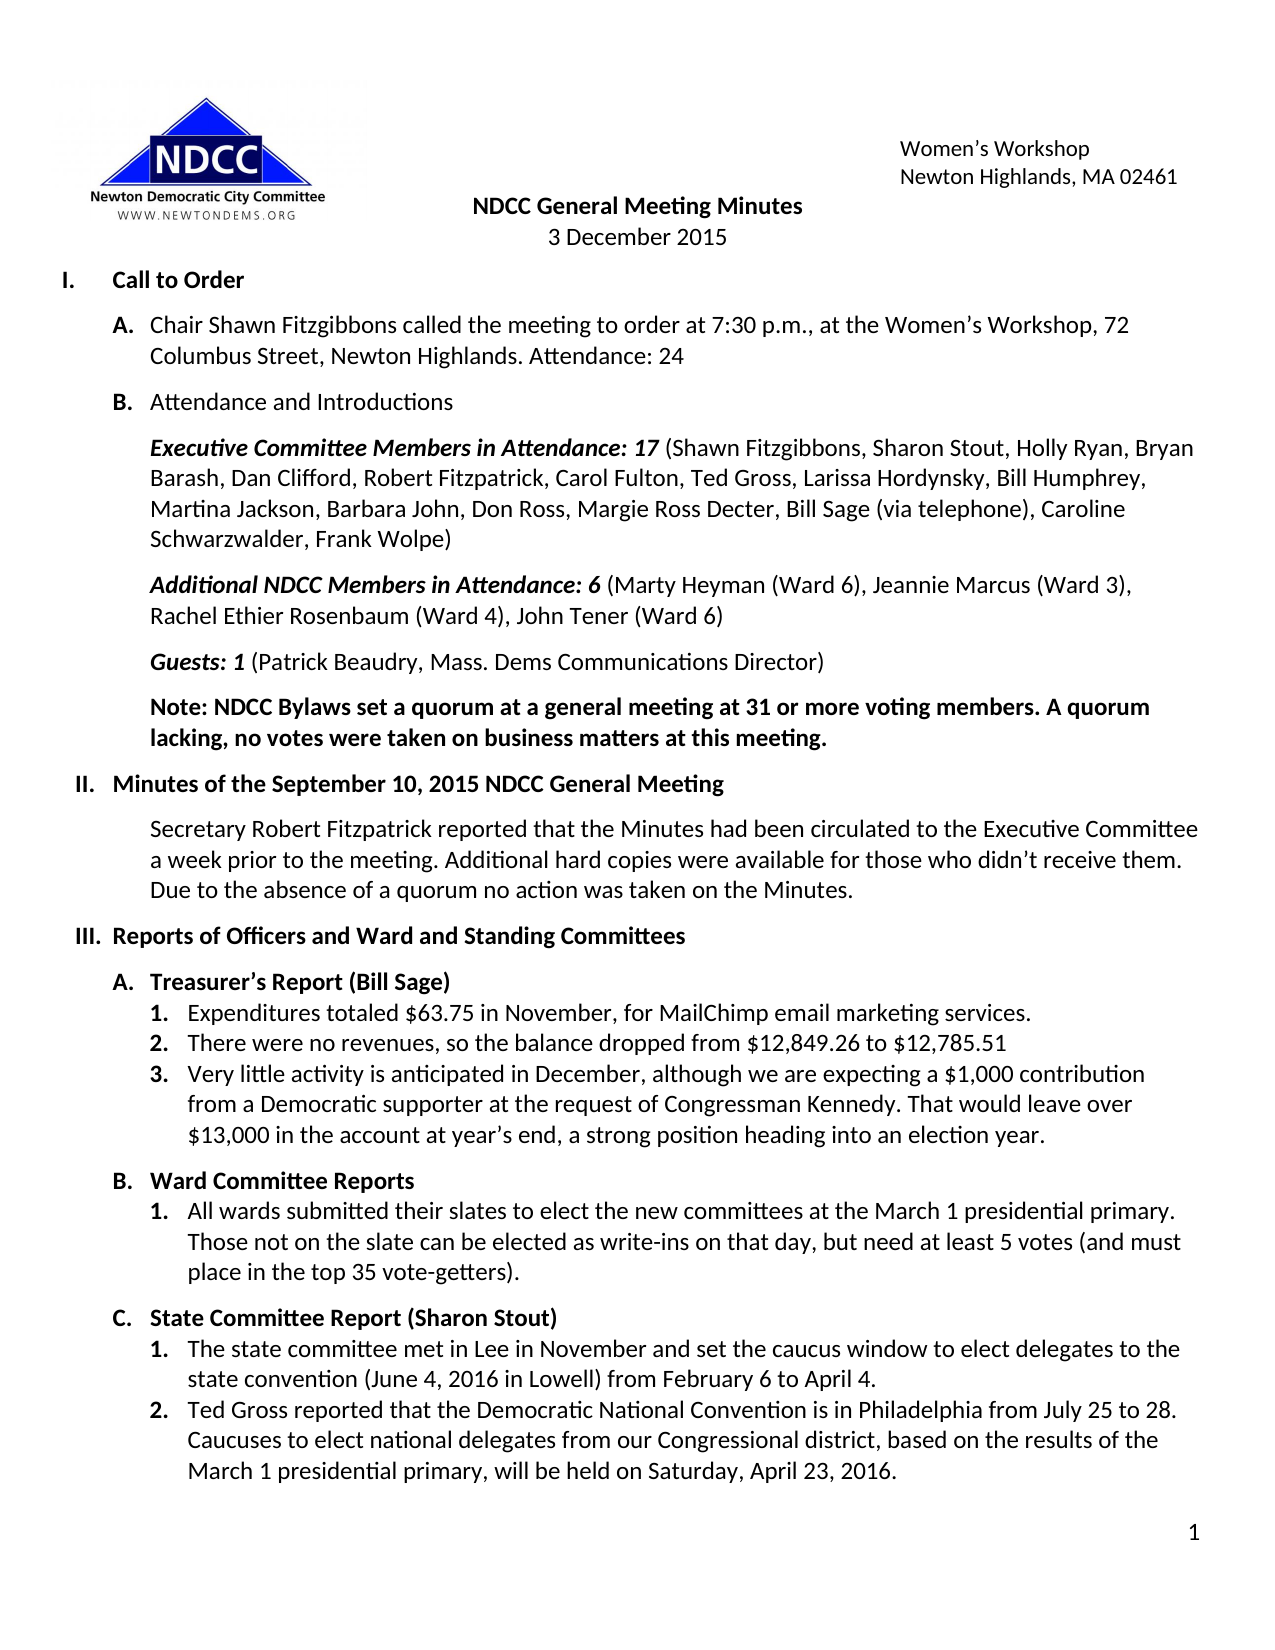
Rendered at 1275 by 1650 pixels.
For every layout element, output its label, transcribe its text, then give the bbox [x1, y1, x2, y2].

text Newton Highlands, MA 02461 [862, 162, 1200, 190]
list State Committee Report (Sharon Stout) [112, 1302, 1200, 1333]
text Women’s Workshop [862, 134, 1200, 162]
text Note: NDCC Bylaws set a quorum at a general meeting at 31 or more voting members. A quorum lacking, no votes were taken on business matters at this meeting. [150, 691, 1200, 752]
text II. Minutes of the September 10, 2015 NDCC General Meeting [75, 768, 1200, 798]
text III. Reports of Officers and Ward and Standing Committees [75, 921, 1200, 951]
list All wards submitted their slates to elect the new committees at the March 1 presidential primary. Those not on the slate can be elected as write-ins on that day, but need at least 5 votes (and must place in the top 35 vote-getters). [169, 1195, 1200, 1287]
list Call to Order [75, 264, 1200, 294]
text Secretary Robert Fitzpatrick reported that the Minutes had been circulated to the Executive Committee a week prior to the meeting. Additional hard copies were available for those who didn’t receive them. Due to the absence of a quorum no action was taken on the Minutes. [150, 814, 1200, 905]
text Additional NDCC Members in Attendance: 6 (Marty Heyman (Ward 6), Jeannie Marcus (Ward 3), Rachel Ethier Rosenbaum (Ward 4), John Tener (Ward 6) [150, 569, 1200, 630]
list There were no revenues, so the balance dropped from $12,849.26 to $12,785.51 [169, 1027, 1200, 1058]
picture [51, 80, 367, 235]
list Expenditures totaled $63.75 in November, for MailChimp email marketing services. [169, 997, 1200, 1027]
text NDCC General Meeting Minutes [75, 190, 1200, 221]
list Ted Gross reported that the Democratic National Convention is in Philadelphia from July 25 to 28. Caucuses to elect national delegates from our Congressional district, based on the results of the March 1 presidential primary, will be held on Saturday, April 23, 2016. [169, 1394, 1200, 1485]
list The state committee met in Lee in November and set the caucus window to elect delegates to the state convention (June 4, 2016 in Lowell) from February 6 to April 4. [169, 1333, 1200, 1394]
text A. Chair Shawn Fitzgibbons called the meeting to order at 7:30 p.m., at the Women’s Workshop, 72 Columbus Street, Newton Highlands. Attendance: 24 [112, 310, 1200, 371]
list Very little activity is anticipated in December, although we are expecting a $1,000 contribution from a Democratic supporter at the request of Congressman Kennedy. That would leave over $13,000 in the account at year’s end, a strong position heading into an election year. [169, 1058, 1200, 1149]
text B. Attendance and Introductions [75, 386, 1200, 417]
text 3 December 2015 [75, 221, 1200, 251]
text Guests: 1 (Patrick Beaudry, Mass. Dems Communications Director) [150, 646, 1200, 676]
list Treasurer’s Report (Bill Sage) [112, 966, 1200, 997]
text Executive Committee Members in Attendance: 17 (Shawn Fitzgibbons, Sharon Stout, Holly Ryan, Bryan Barash, Dan Clifford, Robert Fitzpatrick, Carol Fulton, Ted Gross, Larissa Hordynsky, Bill Humphrey, Martina Jackson, Barbara John, Don Ross, Margie Ross Decter, Bill Sage (via telephone), Caroline Schwarzwalder, Frank Wolpe) [150, 432, 1200, 554]
list Ward Committee Reports [112, 1165, 1200, 1195]
